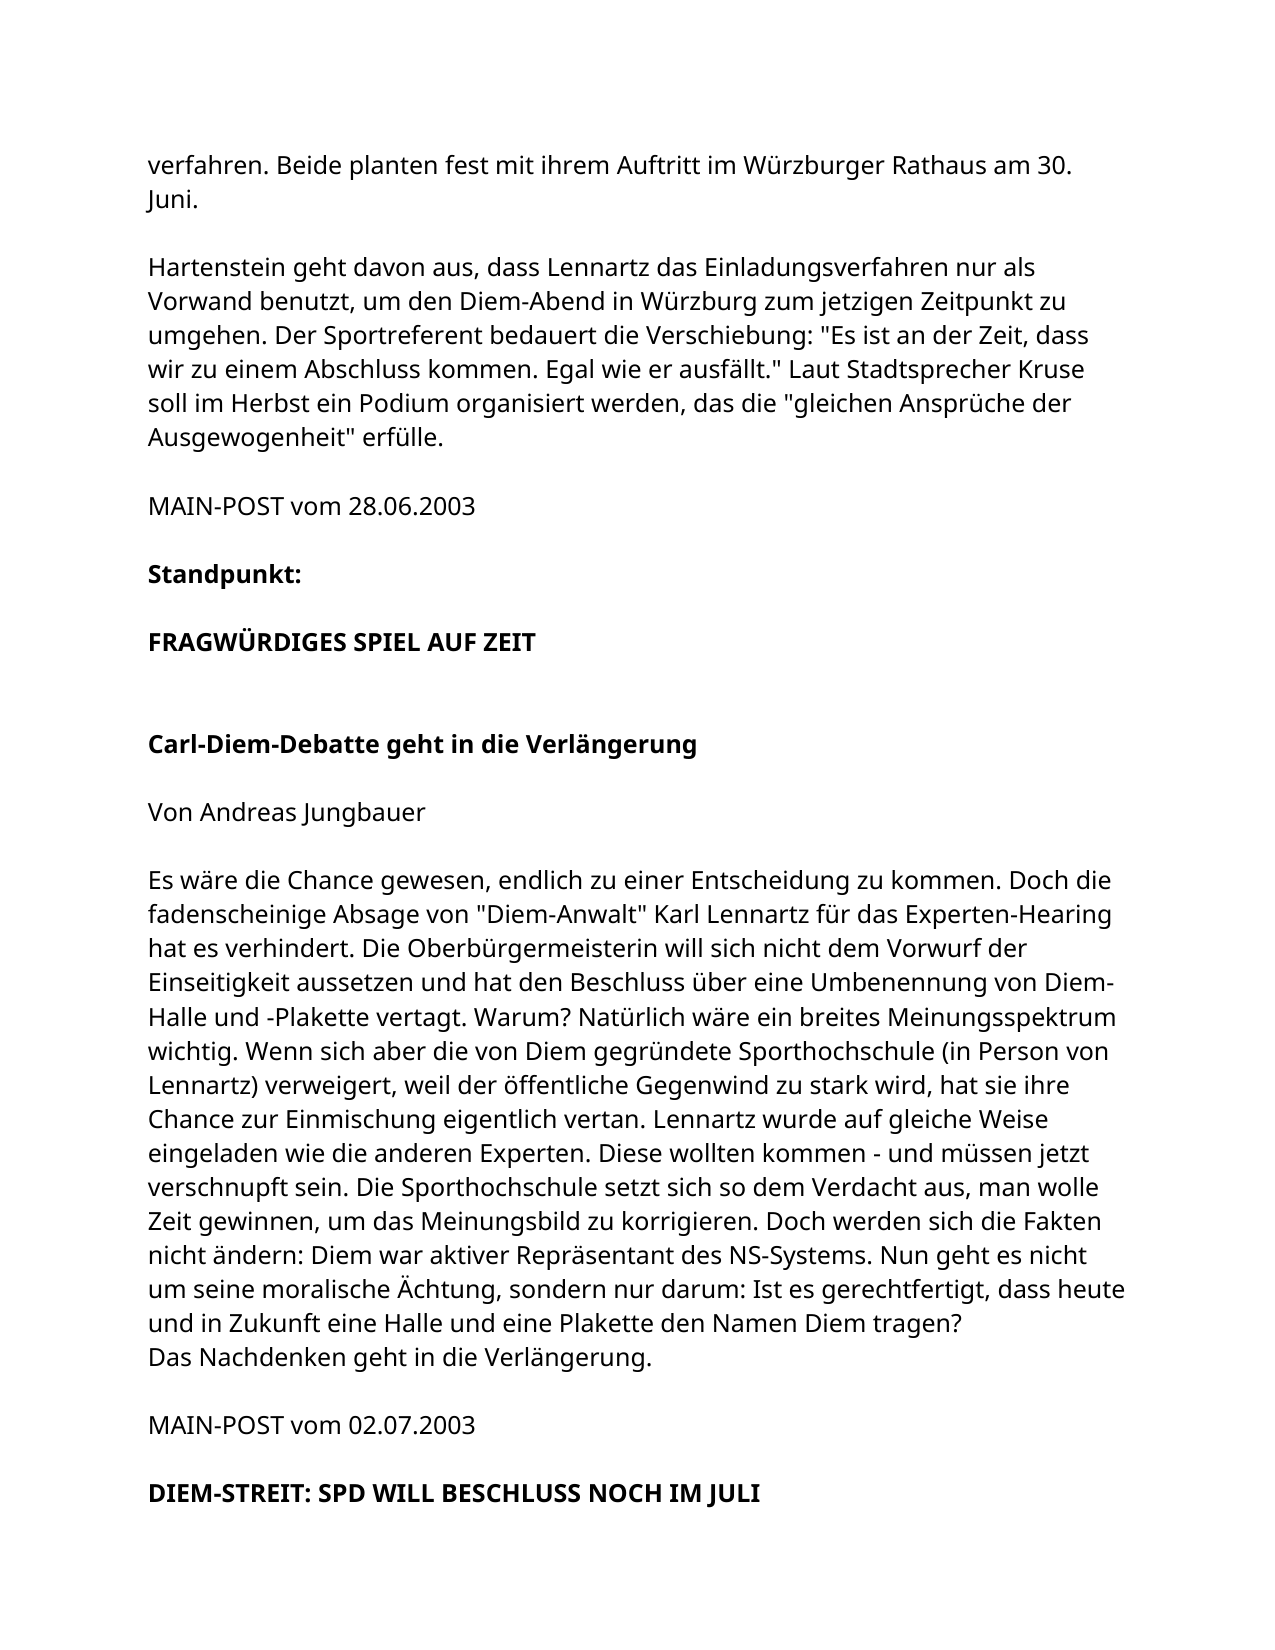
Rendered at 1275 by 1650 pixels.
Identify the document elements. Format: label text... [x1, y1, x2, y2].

text MAIN-POST vom 28.06.2003 [148, 488, 1127, 522]
text Standpunkt: [148, 556, 1127, 590]
text Es wäre die Chance gewesen, endlich zu einer Entscheidung zu kommen. Doch die fadenscheinige Absage von "Diem-Anwalt" Karl Lennartz für das Experten-Hearing hat es verhindert. Die Oberbürgermeisterin will sich nicht dem Vorwurf der Einseitigkeit aussetzen und hat den Beschluss über eine Umbenennung von Diem-Halle und -Plakette vertagt. Warum? Natürlich wäre ein breites Meinungsspektrum wichtig. Wenn sich aber die von Diem gegründete Sporthochschule (in Person von Lennartz) verweigert, weil der öffentliche Gegenwind zu stark wird, hat sie ihre Chance zur Einmischung eigentlich vertan. Lennartz wurde auf gleiche Weise eingeladen wie die anderen Experten. Diese wollten kommen - und müssen jetzt verschnupft sein. Die Sporthochschule setzt sich so dem Verdacht aus, man wolle Zeit gewinnen, um das Meinungsbild zu korrigieren. Doch werden sich die Fakten nicht ändern: Diem war aktiver Repräsentant des NS-Systems. Nun geht es nicht um seine moralische Ächtung, sondern nur darum: Ist es gerechtfertigt, dass heute und in Zukunft eine Halle und eine Plakette den Namen Diem tragen? [148, 863, 1127, 1340]
text MAIN-POST vom 02.07.2003 [148, 1408, 1127, 1442]
text Carl-Diem-Debatte geht in die Verlängerung [148, 727, 1127, 761]
text Das Nachdenken geht in die Verlängerung. [148, 1340, 1127, 1374]
text Hartenstein geht davon aus, dass Lennartz das Einladungsverfahren nur als Vorwand benutzt, um den Diem-Abend in Würzburg zum jetzigen Zeitpunkt zu umgehen. Der Sportreferent bedauert die Verschiebung: "Es ist an der Zeit, dass wir zu einem Abschluss kommen. Egal wie er ausfällt." Laut Stadtsprecher Kruse soll im Herbst ein Podium organisiert werden, das die "gleichen Ansprüche der Ausgewogenheit" erfülle. [148, 250, 1127, 454]
text FRAGWÜRDIGES SPIEL AUF ZEIT [148, 624, 1127, 658]
text DIEM-STREIT: SPD WILL BESCHLUSS NOCH IM JULI [148, 1476, 1127, 1510]
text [148, 148, 1127, 216]
text Von Andreas Jungbauer [148, 795, 1127, 829]
